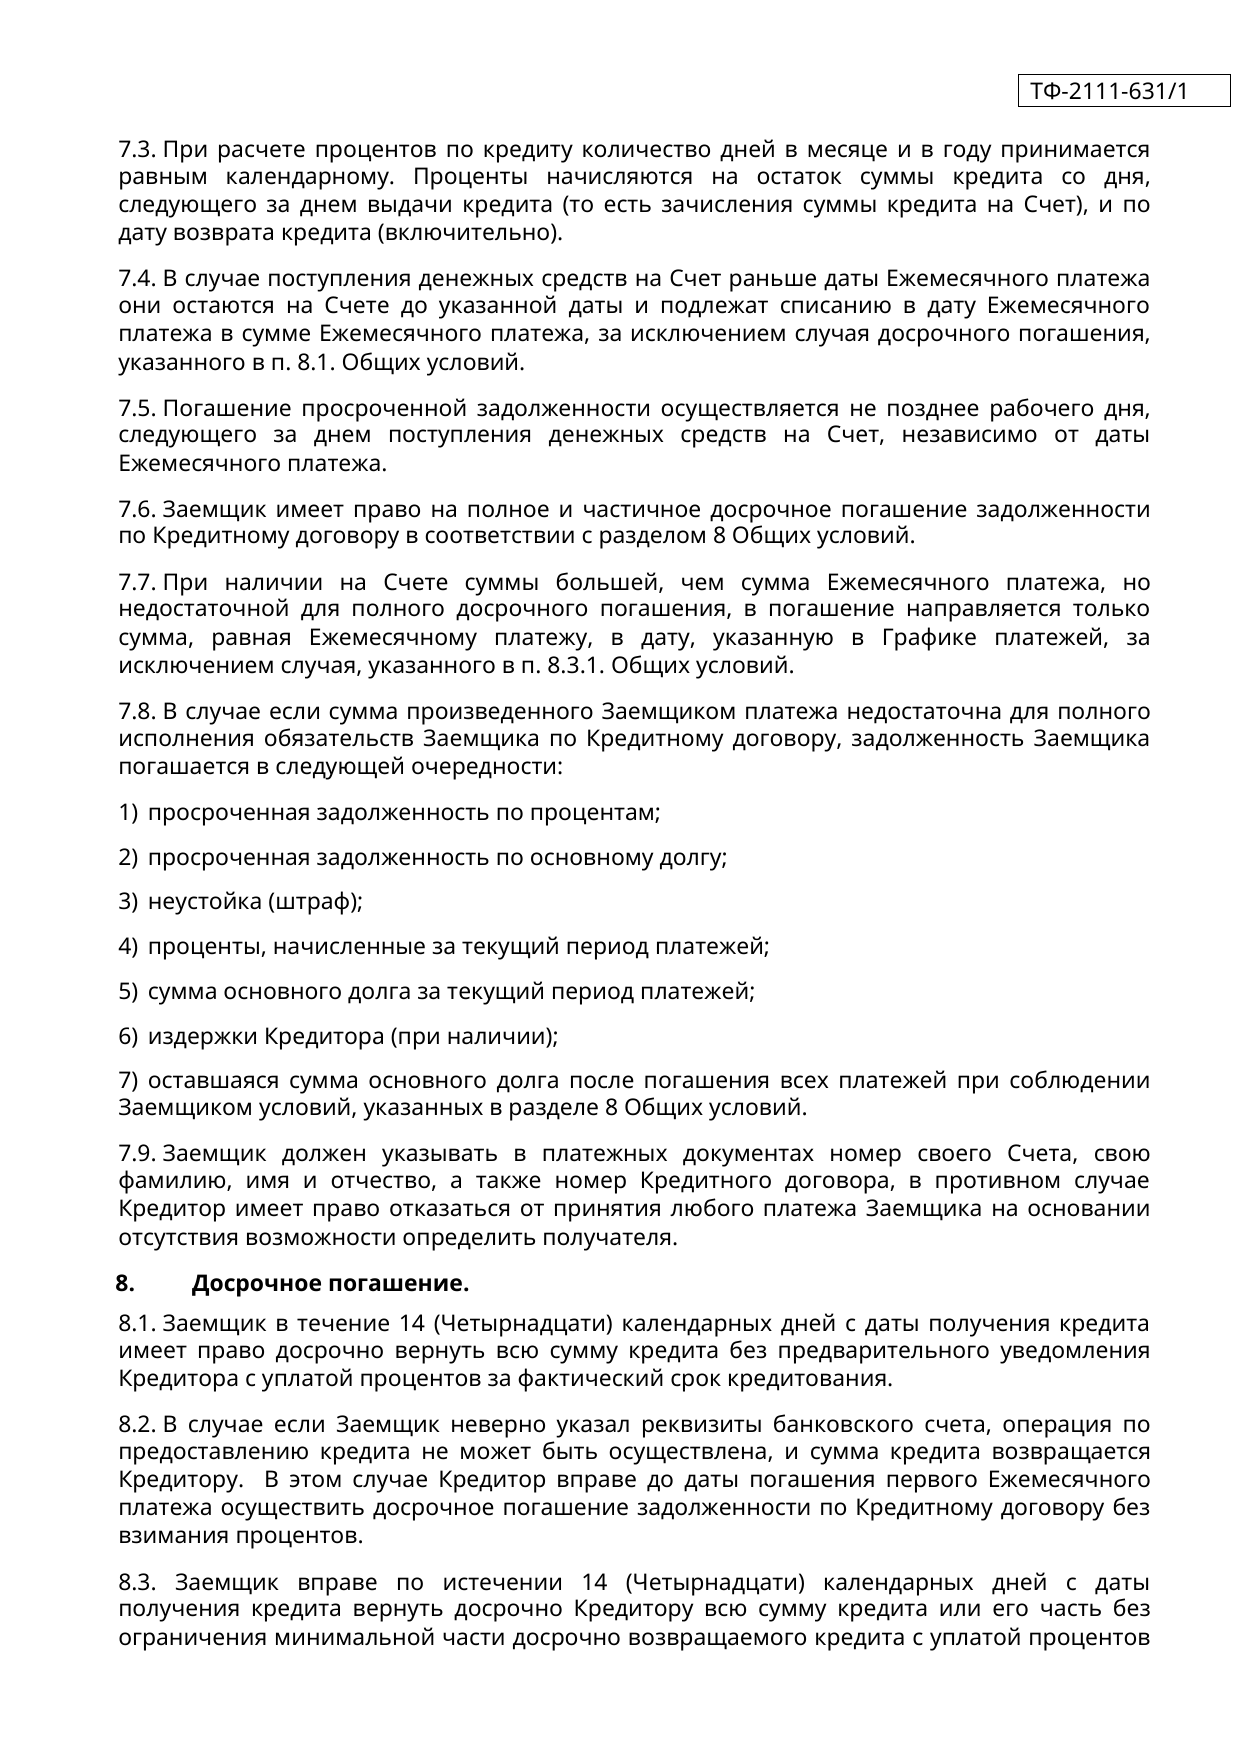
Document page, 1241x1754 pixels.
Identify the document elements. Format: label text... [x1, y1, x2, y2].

list Заемщик имеет право на полное и частичное досрочное погашение задолженности по Кредитному договору в соответствии с разделом 8 Общих условий. [118, 494, 1152, 551]
list В случае если Заемщик неверно указал реквизиты банковского счета, операция по предоставлению кредита не может быть осуществлена, и сумма кредита возвращается Кредитору. В этом случае Кредитор вправе до даты погашения первого Ежемесячного платежа осуществить досрочное погашение задолженности по Кредитному договору без взимания процентов. [118, 1410, 1152, 1551]
list Досрочное погашение. [115, 1268, 1152, 1297]
list неустойка (штраф); [118, 887, 1152, 915]
list В случае если сумма произведенного Заемщиком платежа недостаточна для полного исполнения обязательств Заемщика по Кредитному договору, задолженность Заемщика погашается в следующей очередности: [118, 697, 1152, 781]
list В случае поступления денежных средств на Счет раньше даты Ежемесячного платежа они остаются на Счете до указанной даты и подлежат списанию в дату Ежемесячного платежа в сумме Ежемесячного платежа, за исключением случая досрочного погашения, указанного в п. 8.1. Общих условий. [118, 264, 1152, 377]
list сумма основного долга за текущий период платежей; [118, 977, 1152, 1005]
list При наличии на Счете суммы большей, чем сумма Ежемесячного платежа, но недостаточной для полного досрочного погашения, в погашение направляется только сумма, равная Ежемесячному платежу, в дату, указанную в Графике платежей, за исключением случая, указанного в п. 8.3.1. Общих условий. [118, 567, 1152, 680]
list Заемщик должен указывать в платежных документах номер своего Счета, свою фамилию, имя и отчество, а также номер Кредитного договора, в противном случае Кредитор имеет право отказаться от принятия любого платежа Заемщика на основании отсутствия возможности определить получателя. [118, 1139, 1152, 1252]
list просроченная задолженность по основному долгу; [118, 842, 1152, 871]
list При расчете процентов по кредиту количество дней в месяце и в году принимается равным календарному. Проценты начисляются на остаток суммы кредита со дня, следующего за днем выдачи кредита (то есть зачисления суммы кредита на Счет), и по дату возврата кредита (включительно). [118, 135, 1152, 248]
list проценты, начисленные за текущий период платежей; [118, 932, 1152, 960]
list Заемщик в течение 14 (Четырнадцати) календарных дней с даты получения кредита имеет право досрочно вернуть всю сумму кредита без предварительного уведомления Кредитора с уплатой процентов за фактический срок кредитования. [118, 1309, 1152, 1393]
list издержки Кредитора (при наличии); [118, 1022, 1152, 1050]
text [118, 1567, 1152, 1652]
list Погашение просроченной задолженности осуществляется не позднее рабочего дня, следующего за днем поступления денежных средств на Счет, независимо от даты Ежемесячного платежа. [118, 393, 1152, 478]
list оставшаяся сумма основного долга после погашения всех платежей при соблюдении Заемщиком условий, указанных в разделе 8 Общих условий. [118, 1066, 1152, 1123]
list просроченная задолженность по процентам; [118, 798, 1152, 826]
